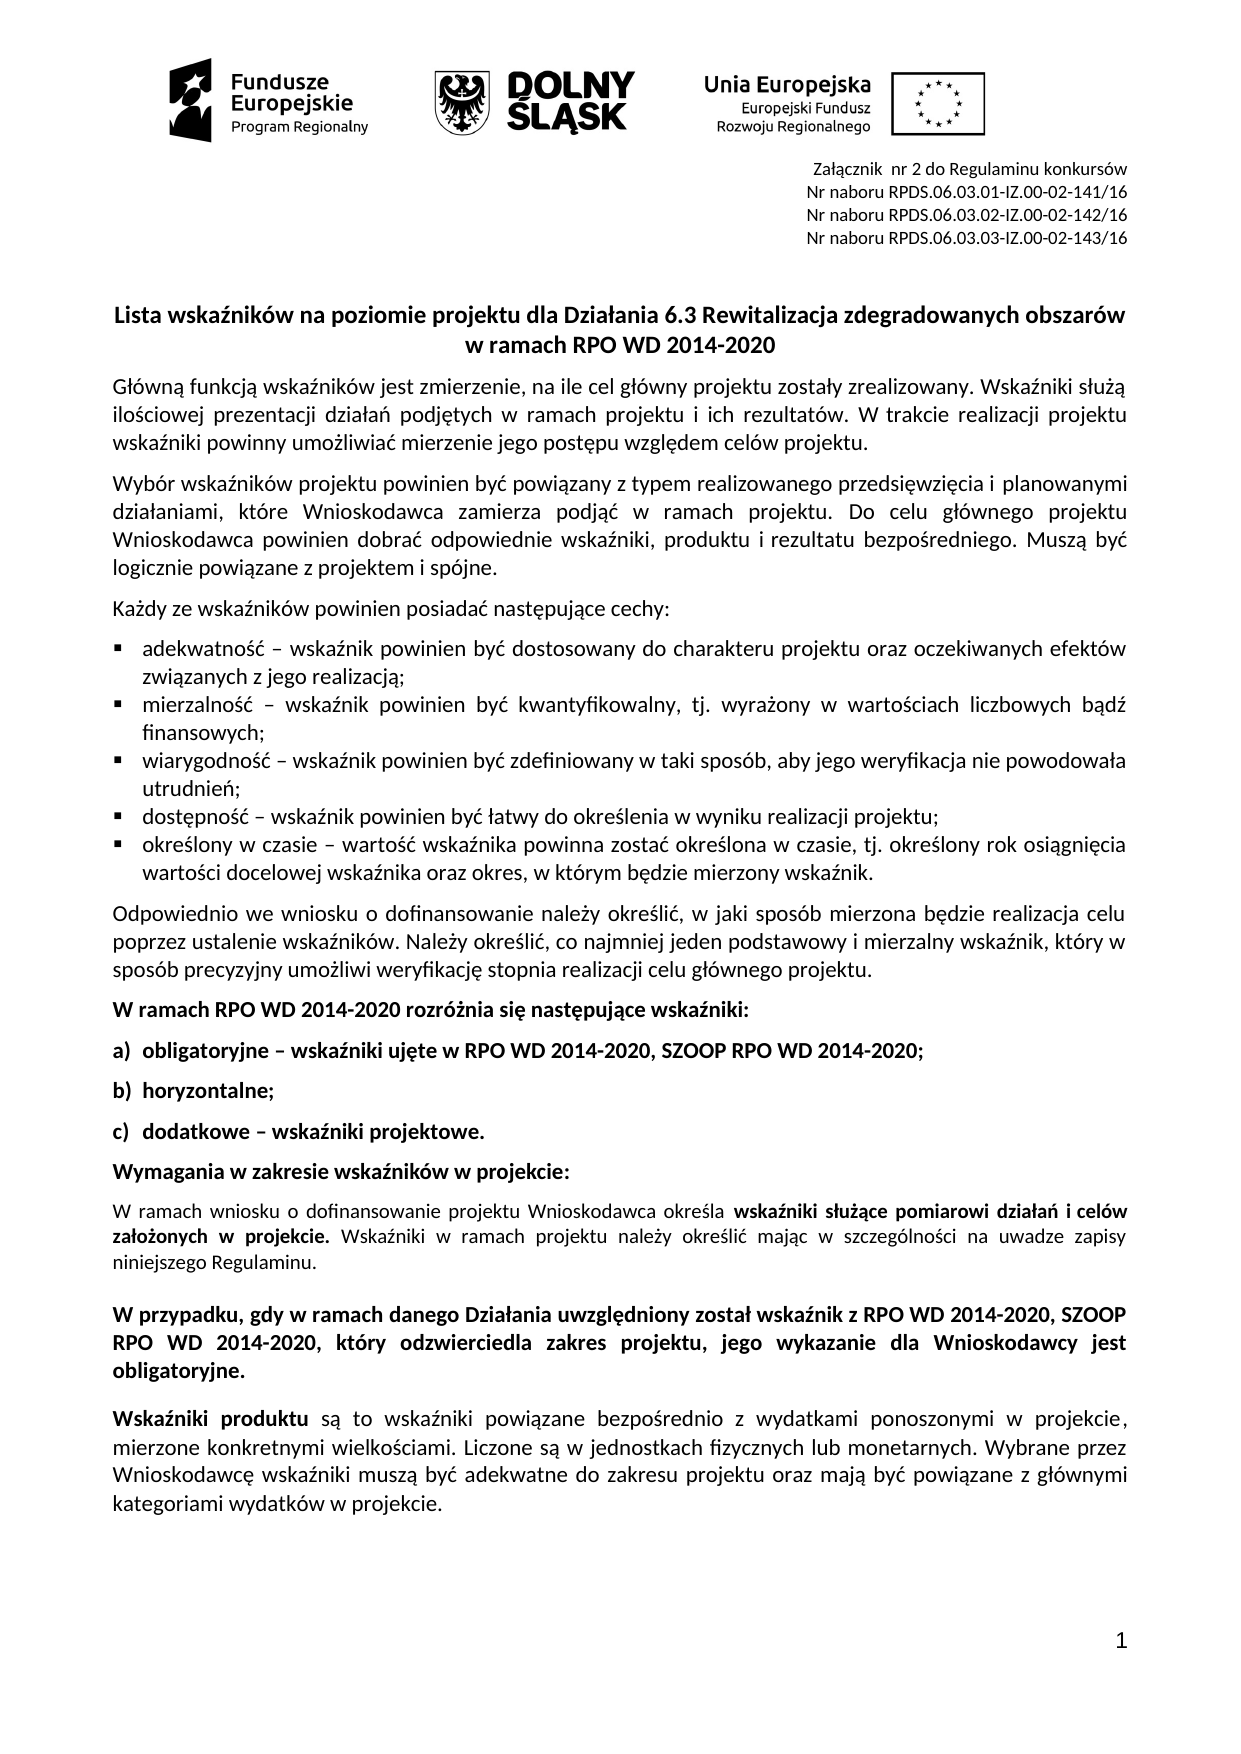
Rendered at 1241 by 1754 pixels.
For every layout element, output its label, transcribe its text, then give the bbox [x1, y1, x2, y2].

list obligatoryjne – wskaźniki ujęte w RPO WD 2014-2020, SZOOP RPO WD 2014-2020; [112, 1036, 1128, 1064]
text Wybór wskaźników projektu powinien być powiązany z typem realizowanego przedsięwzięcia i planowanymi działaniami, które Wnioskodawca zamierza podjąć w ramach projektu. Do celu głównego projektu Wnioskodawca powinien dobrać odpowiednie wskaźniki, produktu i rezultatu bezpośredniego. Muszą być logicznie powiązane z projektem i spójne. [112, 469, 1128, 581]
text Odpowiednio we wniosku o dofinansowanie należy określić, w jaki sposób mierzona będzie realizacja celu poprzez ustalenie wskaźników. Należy określić, co najmniej jeden podstawowy i mierzalny wskaźnik, który w sposób precyzyjny umożliwi weryfikację stopnia realizacji celu głównego projektu. [112, 899, 1128, 983]
list dodatkowe – wskaźniki projektowe. [112, 1117, 1128, 1145]
list adekwatność – wskaźnik powinien być dostosowany do charakteru projektu oraz oczekiwanych efektów związanych z jego realizacją; [112, 634, 1128, 690]
list horyzontalne; [112, 1076, 1128, 1104]
list wiarygodność – wskaźnik powinien być zdefiniowany w taki sposób, aby jego weryfikacja nie powodowała utrudnień; [112, 746, 1128, 802]
picture [169, 51, 985, 153]
text Lista wskaźników na poziomie projektu dla Działania 6.3 Rewitalizacja zdegradowanych obszarów w ramach RPO WD 2014-2020 [112, 299, 1128, 360]
list dostępność – wskaźnik powinien być łatwy do określenia w wyniku realizacji projektu; [112, 802, 1128, 830]
subtitle Wymagania w zakresie wskaźników w projekcie: [112, 1157, 1128, 1186]
list określony w czasie – wartość wskaźnika powinna zostać określona w czasie, tj. określony rok osiągnięcia wartości docelowej wskaźnika oraz okres, w którym będzie mierzony wskaźnik. [112, 830, 1128, 886]
text W ramach wniosku o dofinansowanie projektu Wnioskodawca określa wskaźniki służące pomiarowi działań i celów założonych w projekcie. Wskaźniki w ramach projektu należy określić mając w szczególności na uwadze zapisy niniejszego Regulaminu. [112, 1198, 1128, 1274]
text W przypadku, gdy w ramach danego Działania uwzględniony został wskaźnik z RPO WD 2014-2020, SZOOP RPO WD 2014-2020, który odzwierciedla zakres projektu, jego wykazanie dla Wnioskodawcy jest obligatoryjne. [112, 1300, 1128, 1384]
text Wskaźniki produktu są to wskaźniki powiązane bezpośrednio z wydatkami ponoszonymi w projekcie, mierzone konkretnymi wielkościami. Liczone są w jednostkach fizycznych lub monetarnych. Wybrane przez Wnioskodawcę wskaźniki muszą być adekwatne do zakresu projektu oraz mają być powiązane z głównymi kategoriami wydatków w projekcie. [112, 1404, 1128, 1517]
text Główną funkcją wskaźników jest zmierzenie, na ile cel główny projektu zostały zrealizowany. Wskaźniki służą ilościowej prezentacji działań podjętych w ramach projektu i ich rezultatów. W trakcie realizacji projektu wskaźniki powinny umożliwiać mierzenie jego postępu względem celów projektu. [112, 372, 1128, 457]
text W ramach RPO WD 2014-2020 rozróżnia się następujące wskaźniki: [112, 995, 1128, 1023]
list mierzalność – wskaźnik powinien być kwantyfikowalny, tj. wyrażony w wartościach liczbowych bądź finansowych; [112, 690, 1128, 746]
text Każdy ze wskaźników powinien posiadać następujące cechy: [112, 594, 1128, 622]
